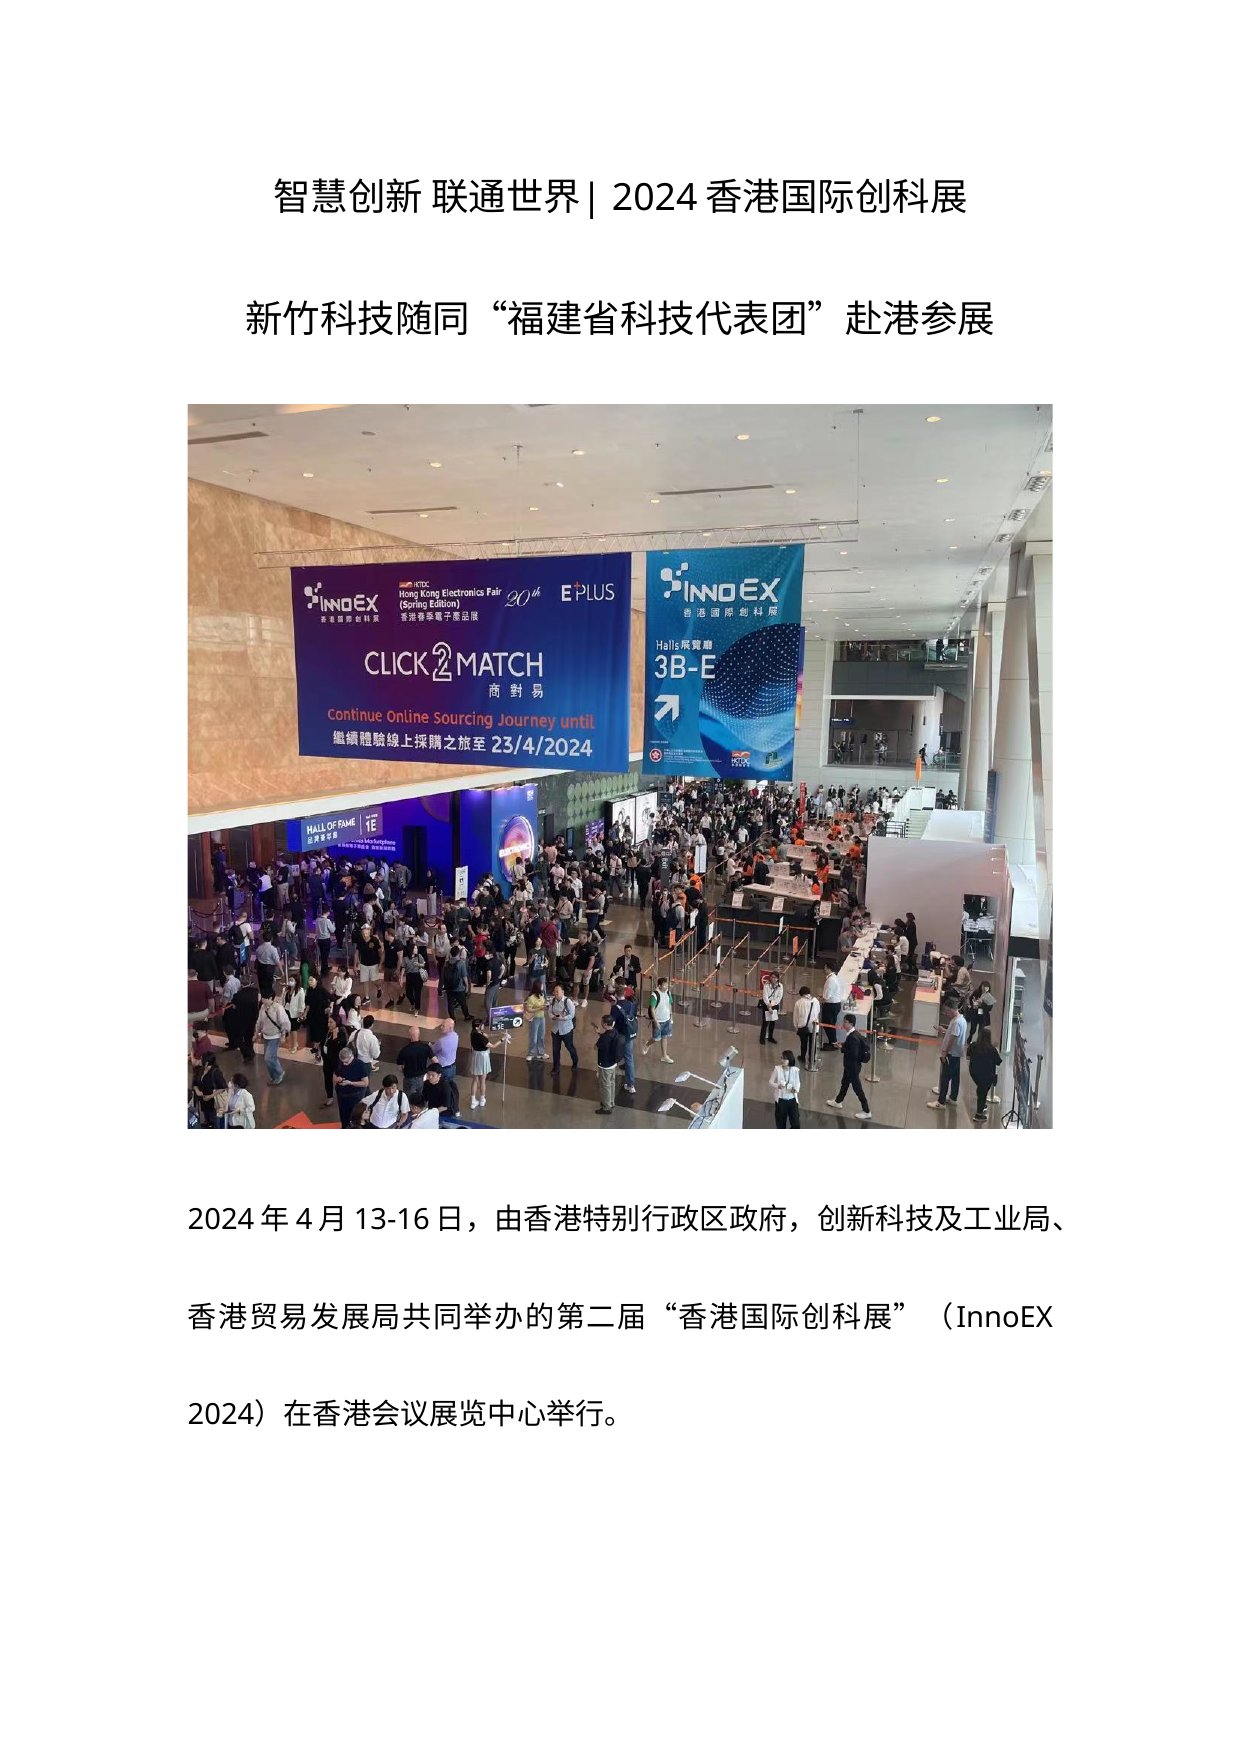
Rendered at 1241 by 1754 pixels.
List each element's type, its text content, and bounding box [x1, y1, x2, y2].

picture [187, 404, 1053, 1129]
text 新竹科技随同“福建省科技代表团”赴港参展 [187, 283, 1053, 348]
text 智慧创新 联通世界| 2024香港国际创科展 [187, 162, 1053, 227]
text 2024年4月13-16日，由香港特别行政区政府，创新科技及工业局、香港贸易发展局共同举办的第二届“香港国际创科展”（InnoEX 2024）在香港会议展览中心举行。 [187, 1129, 1053, 1444]
